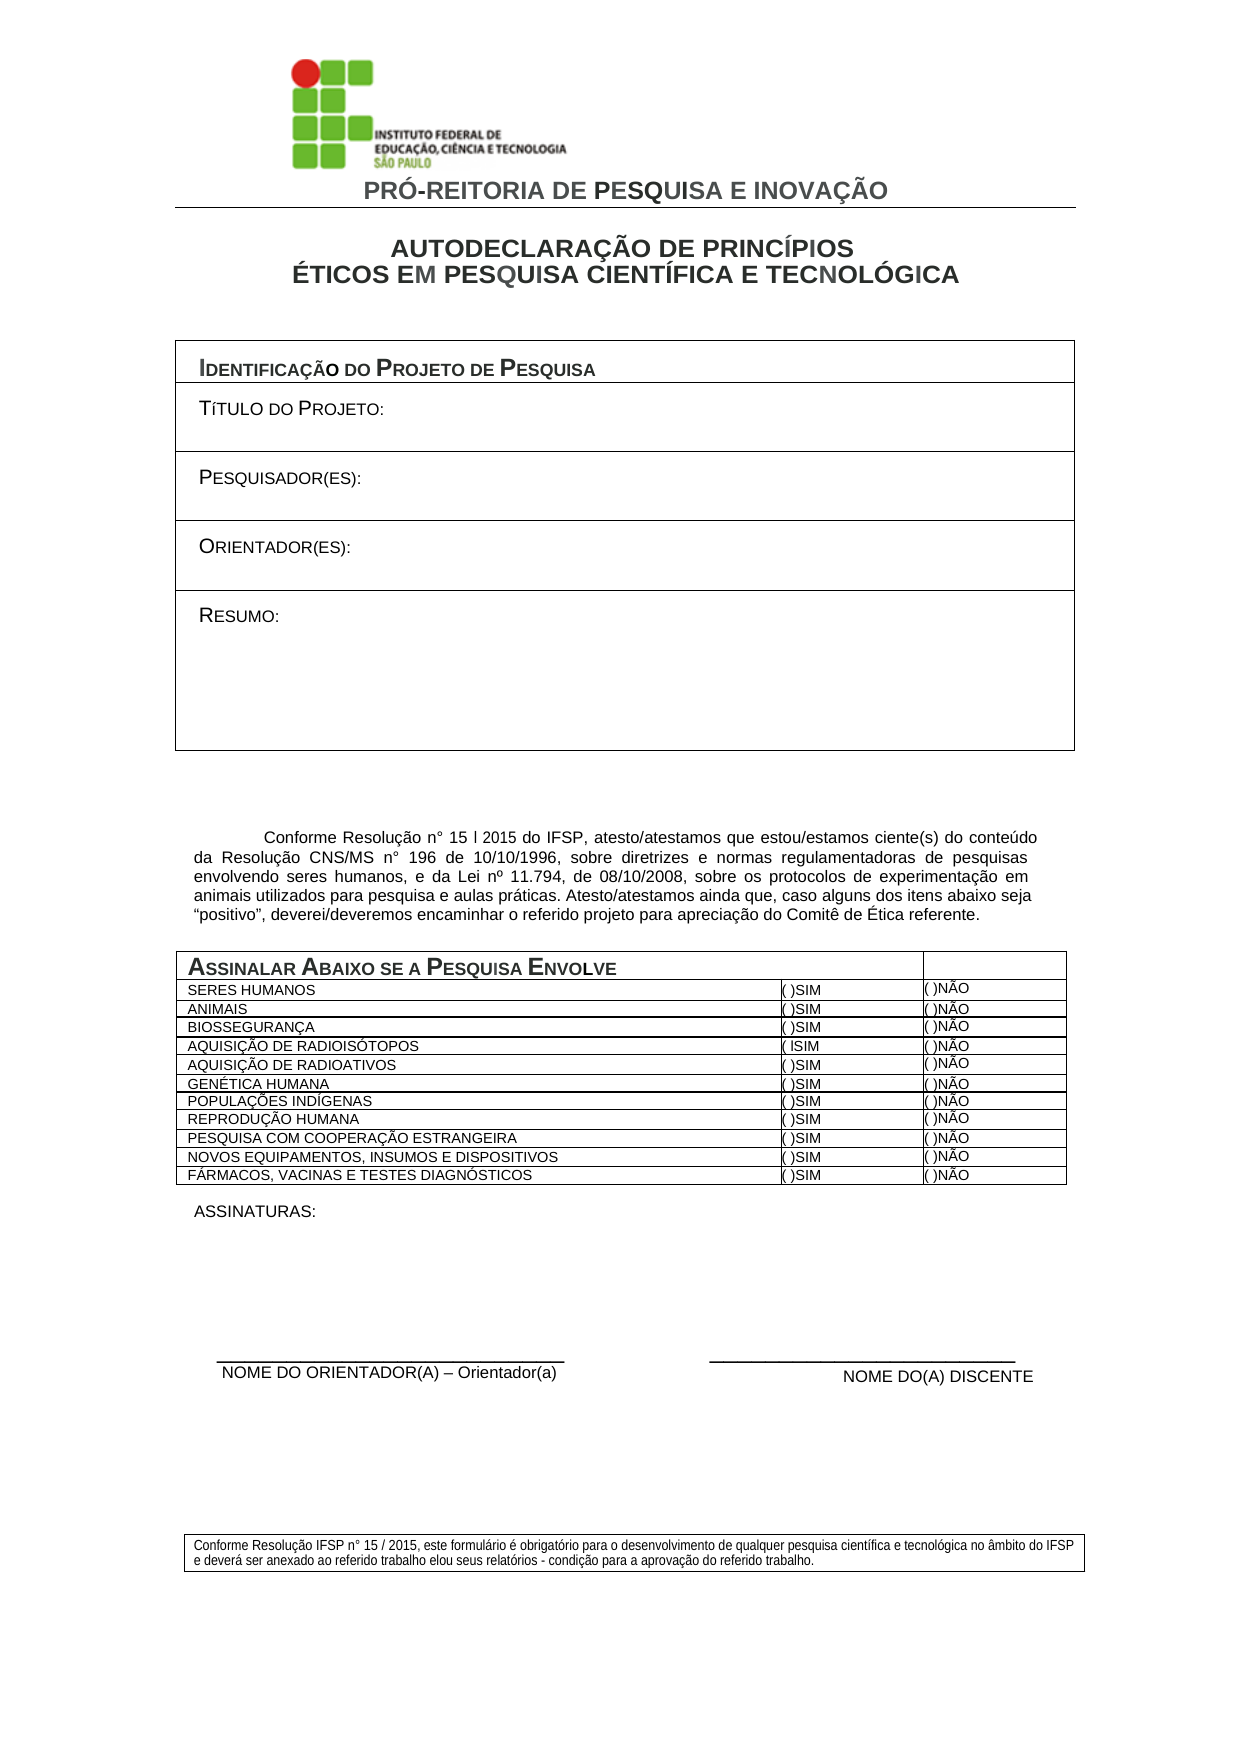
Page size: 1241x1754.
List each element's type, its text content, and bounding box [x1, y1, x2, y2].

table_cell AQUISIÇÃO DE RADIOISÓTOPOS [177, 1038, 781, 1054]
text ASSINATURAS: [194, 1203, 319, 1221]
table_cell ( lSIM [782, 1038, 923, 1054]
table_cell ( )SIM [782, 1167, 923, 1184]
table_cell ( )NÃO [924, 1110, 1066, 1129]
table_cell ( )SIM [782, 1018, 923, 1036]
table_cell TíTULO DO PROJETO: [176, 383, 1074, 451]
table_cell ( )SIM [782, 1110, 923, 1129]
table_cell ( )SIM [782, 1130, 923, 1147]
table_cell ORIENTADOR(ES): [176, 521, 1074, 589]
text PRÓ-REITORIA DE PESQUISA E INOVAÇÃO [175, 177, 1076, 207]
table_cell BIOSSEGURANÇA [177, 1018, 781, 1036]
table_cell ( )SIM [782, 1093, 923, 1109]
table_cell ( )NÃO [924, 1001, 1066, 1016]
table_cell ANIMAIS [177, 1001, 781, 1016]
table_header IDENTIFICAÇÃO DO PROJETO DE PESQUISA [176, 341, 1074, 382]
table_cell ( )SIM [782, 1055, 923, 1074]
table_cell ( )NÃO [924, 1038, 1066, 1054]
table_cell ( )SIM [782, 1075, 923, 1091]
table_header ASSINALAR ABAIXO SE A PESQUISA ENVOLVE [177, 952, 781, 978]
table_cell ( )SIM [782, 1001, 923, 1016]
table_cell ( )SIM [782, 1148, 923, 1166]
table_cell RESUMO: [176, 591, 1074, 750]
picture [290, 59, 570, 172]
table_cell ( )NÃO [924, 1055, 1066, 1074]
text NOME DO(A) DISCENTE [843, 1365, 1097, 1387]
text _________________________ ______________________ [175, 1335, 1074, 1364]
text AUTODECLARAÇÃO DE PRINCÍPIOS ÉTICOS EM PESQUISA CIENTÍFICA E TECNOLÓGICA [175, 236, 1076, 289]
table_cell ( )NÃO [924, 1018, 1066, 1036]
table_cell ( )NÃO [924, 1075, 1066, 1091]
table_cell POPULAÇÕES INDÍGENAS [177, 1093, 781, 1109]
table_cell PESQUISA COM COOPERAÇÃO ESTRANGEIRA [177, 1130, 781, 1147]
table_cell PESQUISADOR(ES): [176, 452, 1074, 520]
table_header [781, 952, 923, 978]
table_cell ( )SIM [782, 980, 923, 999]
table_cell FÁRMACOS, VACINAS E TESTES DIAGNÓSTICOS [177, 1167, 781, 1184]
table_cell ( )NÃO [924, 980, 1066, 999]
text Conforme Resolução n° 15 l 2015 do IFSP, atesto/atestamos que estou/estamos ciente(s) do conteúdo da Resolução CNS/MS n° 196 de 10/10/1996, sobre diretrizes e normas regulamentadoras de pesquisas envolvendo seres humanos, e da Lei nº 11.794, de 08/10/2008, sobre os protocolos de experimentação em animais utilizados para pesquisa e aulas práticas. Atesto/atestamos ainda que, caso alguns dos itens abaixo seja “positivo”, deverei/deveremos encaminhar o referido projeto para apreciação do Comitê de Ética referente. [194, 828, 1038, 924]
table_cell NOVOS EQUIPAMENTOS, INSUMOS E DISPOSITIVOS [177, 1148, 781, 1166]
table_cell ( )NÃO [924, 1130, 1066, 1147]
table_header [924, 952, 1066, 978]
table_cell ( )NÃO [924, 1093, 1066, 1109]
table_cell SERES HUMANOS [177, 980, 781, 999]
text Conforme Resolução IFSP n° 15 / 2015, este formulário é obrigatório para o desenvolvimento de qualquer pesquisa científica e tecnológica no âmbito do IFSP e deverá ser anexado ao referido trabalho elou seus relatórios - condição para a aprovação do referido trabalho. [185, 1535, 1084, 1571]
table_cell REPRODUÇÃO HUMANA [177, 1110, 781, 1129]
table_cell AQUISIÇÃO DE RADIOATIVOS [177, 1055, 781, 1074]
table_header [275, 59, 580, 177]
table_cell GENÉTICA HUMANA [177, 1075, 781, 1091]
table_cell ( )NÃO [924, 1148, 1066, 1166]
table_cell ( )NÃO [924, 1167, 1066, 1184]
text NOME DO ORIENTADOR(A) – Orientador(a) [175, 1364, 642, 1382]
